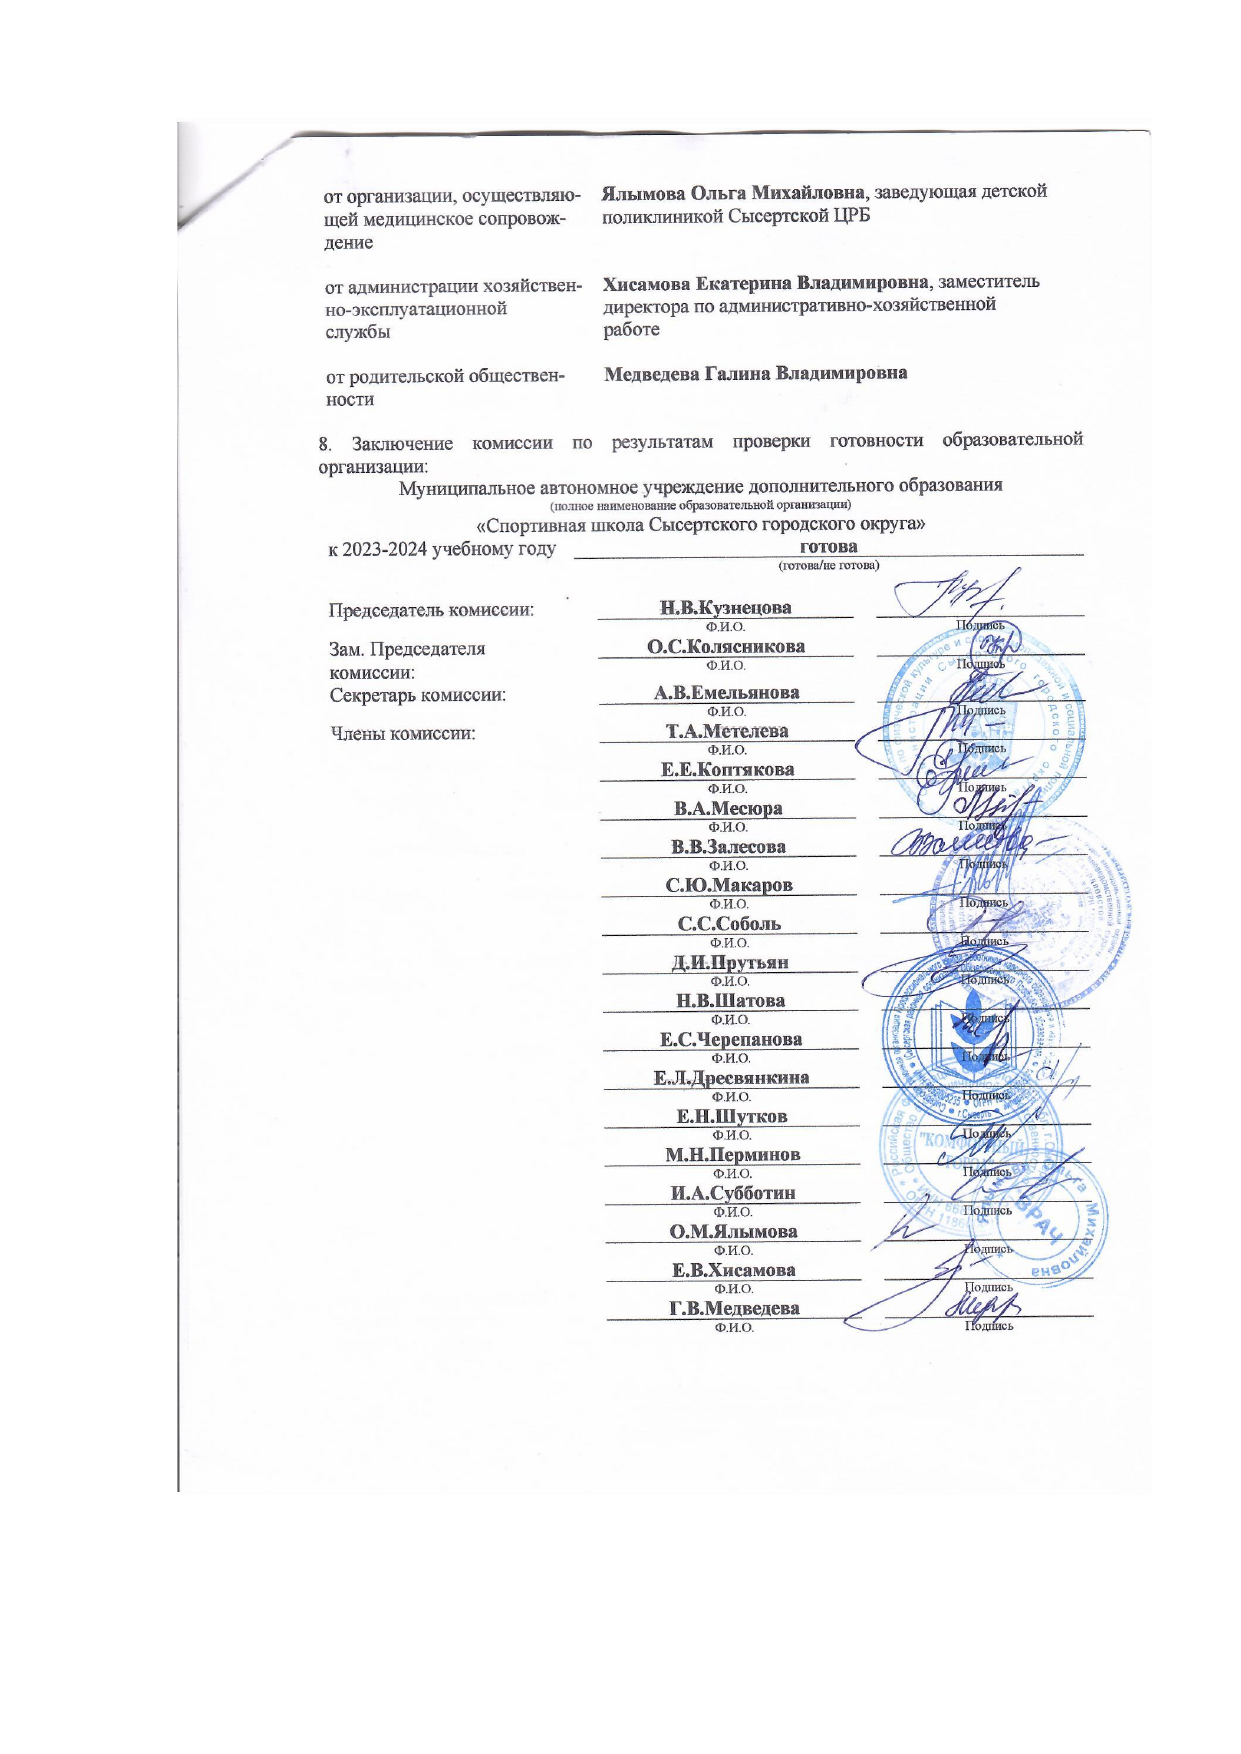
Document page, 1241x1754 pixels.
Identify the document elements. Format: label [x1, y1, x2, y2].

picture [177, 118, 1152, 1495]
